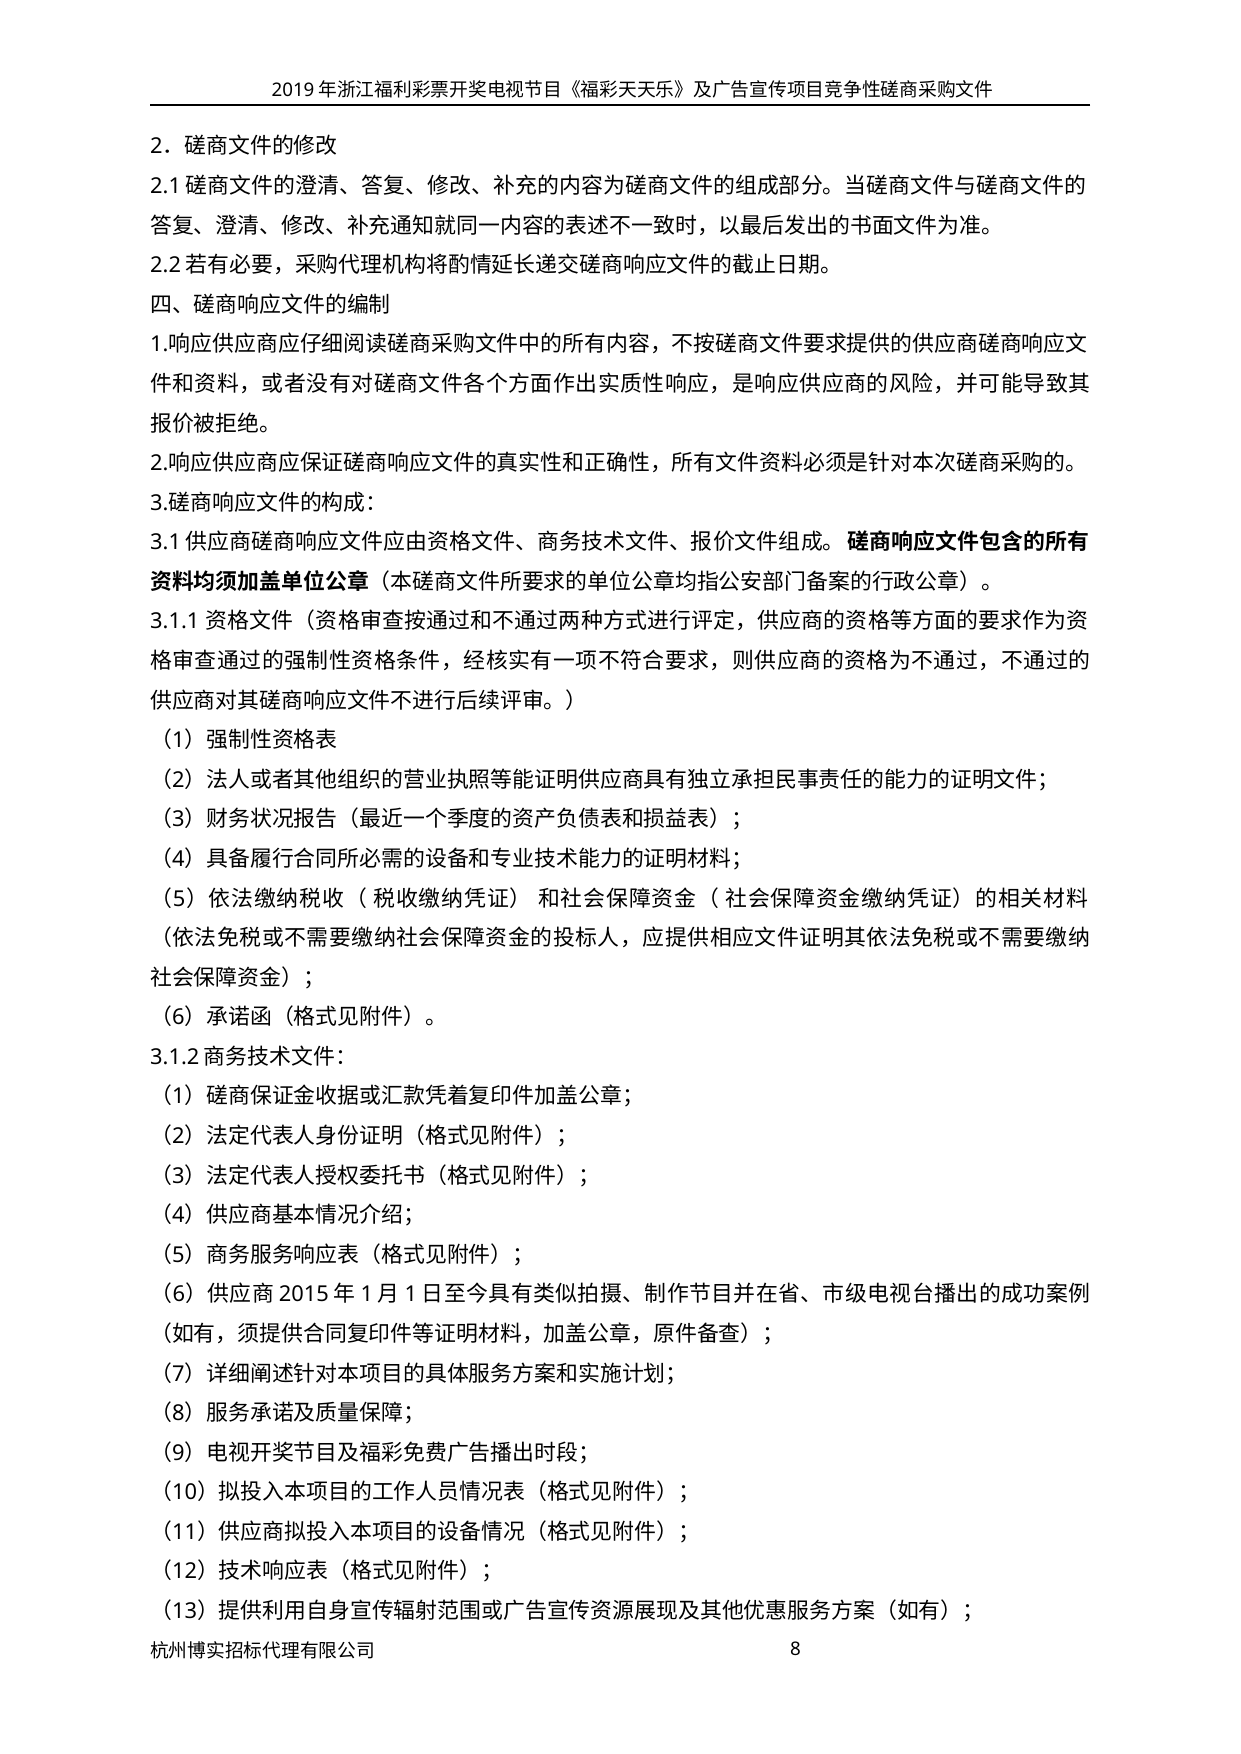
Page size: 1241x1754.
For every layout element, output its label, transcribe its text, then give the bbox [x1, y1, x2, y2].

text （5）商务服务响应表（格式见附件）； [150, 1233, 1090, 1272]
text 3.1供应商磋商响应文件应由资格文件、商务技术文件、报价文件组成。磋商响应文件包含的所有资料均须加盖单位公章（本磋商文件所要求的单位公章均指公安部门备案的行政公章）。 [150, 520, 1090, 599]
text （1）磋商保证金收据或汇款凭着复印件加盖公章； [150, 1074, 1090, 1114]
text （8）服务承诺及质量保障； [150, 1391, 1090, 1431]
text （13）提供利用自身宣传辐射范围或广告宣传资源展现及其他优惠服务方案（如有）； [150, 1589, 1090, 1629]
text （11）供应商拟投入本项目的设备情况（格式见附件）； [150, 1510, 1090, 1549]
text （6）承诺函（格式见附件）。 [150, 995, 1090, 1035]
text （2）法人或者其他组织的营业执照等能证明供应商具有独立承担民事责任的能力的证明文件； [150, 758, 1090, 797]
text （7）详细阐述针对本项目的具体服务方案和实施计划； [150, 1352, 1090, 1391]
text 3.磋商响应文件的构成： [150, 481, 1090, 520]
text （10）拟投入本项目的工作人员情况表（格式见附件）； [150, 1470, 1090, 1510]
text （4）具备履行合同所必需的设备和专业技术能力的证明材料； [150, 837, 1090, 877]
text （12）技术响应表（格式见附件）； [150, 1549, 1090, 1589]
text （1）强制性资格表 [150, 718, 1090, 758]
text 2.2若有必要，采购代理机构将酌情延长递交磋商响应文件的截止日期。 [150, 243, 1090, 283]
text 1.响应供应商应仔细阅读磋商采购文件中的所有内容，不按磋商文件要求提供的供应商磋商响应文件和资料，或者没有对磋商文件各个方面作出实质性响应，是响应供应商的风险，并可能导致其报价被拒绝。 [150, 322, 1090, 441]
text （6）供应商2015年1月1日至今具有类似拍摄、制作节目并在省、市级电视台播出的成功案例（如有，须提供合同复印件等证明材料，加盖公章，原件备查）； [150, 1272, 1090, 1352]
text （3）法定代表人授权委托书（格式见附件）； [150, 1154, 1090, 1193]
text （2）法定代表人身份证明（格式见附件）； [150, 1114, 1090, 1154]
text 四、磋商响应文件的编制 [150, 283, 1090, 322]
text 2．磋商文件的修改 [150, 124, 1090, 164]
text （5）依法缴纳税收（ 税收缴纳凭证） 和社会保障资金（ 社会保障资金缴纳凭证）的相关材料（依法免税或不需要缴纳社会保障资金的投标人，应提供相应文件证明其依法免税或不需要缴纳社会保障资金）； [150, 877, 1090, 995]
text 2.响应供应商应保证磋商响应文件的真实性和正确性，所有文件资料必须是针对本次磋商采购的。 [150, 441, 1090, 481]
text （9）电视开奖节目及福彩免费广告播出时段； [150, 1431, 1090, 1470]
text （4）供应商基本情况介绍； [150, 1193, 1090, 1233]
text 3.1.2商务技术文件： [150, 1035, 1090, 1074]
text （3）财务状况报告（最近一个季度的资产负债表和损益表）； [150, 797, 1090, 837]
text 2.1磋商文件的澄清、答复、修改、补充的内容为磋商文件的组成部分。当磋商文件与磋商文件的答复、澄清、修改、补充通知就同一内容的表述不一致时，以最后发出的书面文件为准。 [150, 164, 1090, 243]
text 3.1.1 资格文件（资格审查按通过和不通过两种方式进行评定，供应商的资格等方面的要求作为资格审查通过的强制性资格条件，经核实有一项不符合要求，则供应商的资格为不通过，不通过的供应商对其磋商响应文件不进行后续评审。） [150, 599, 1090, 718]
